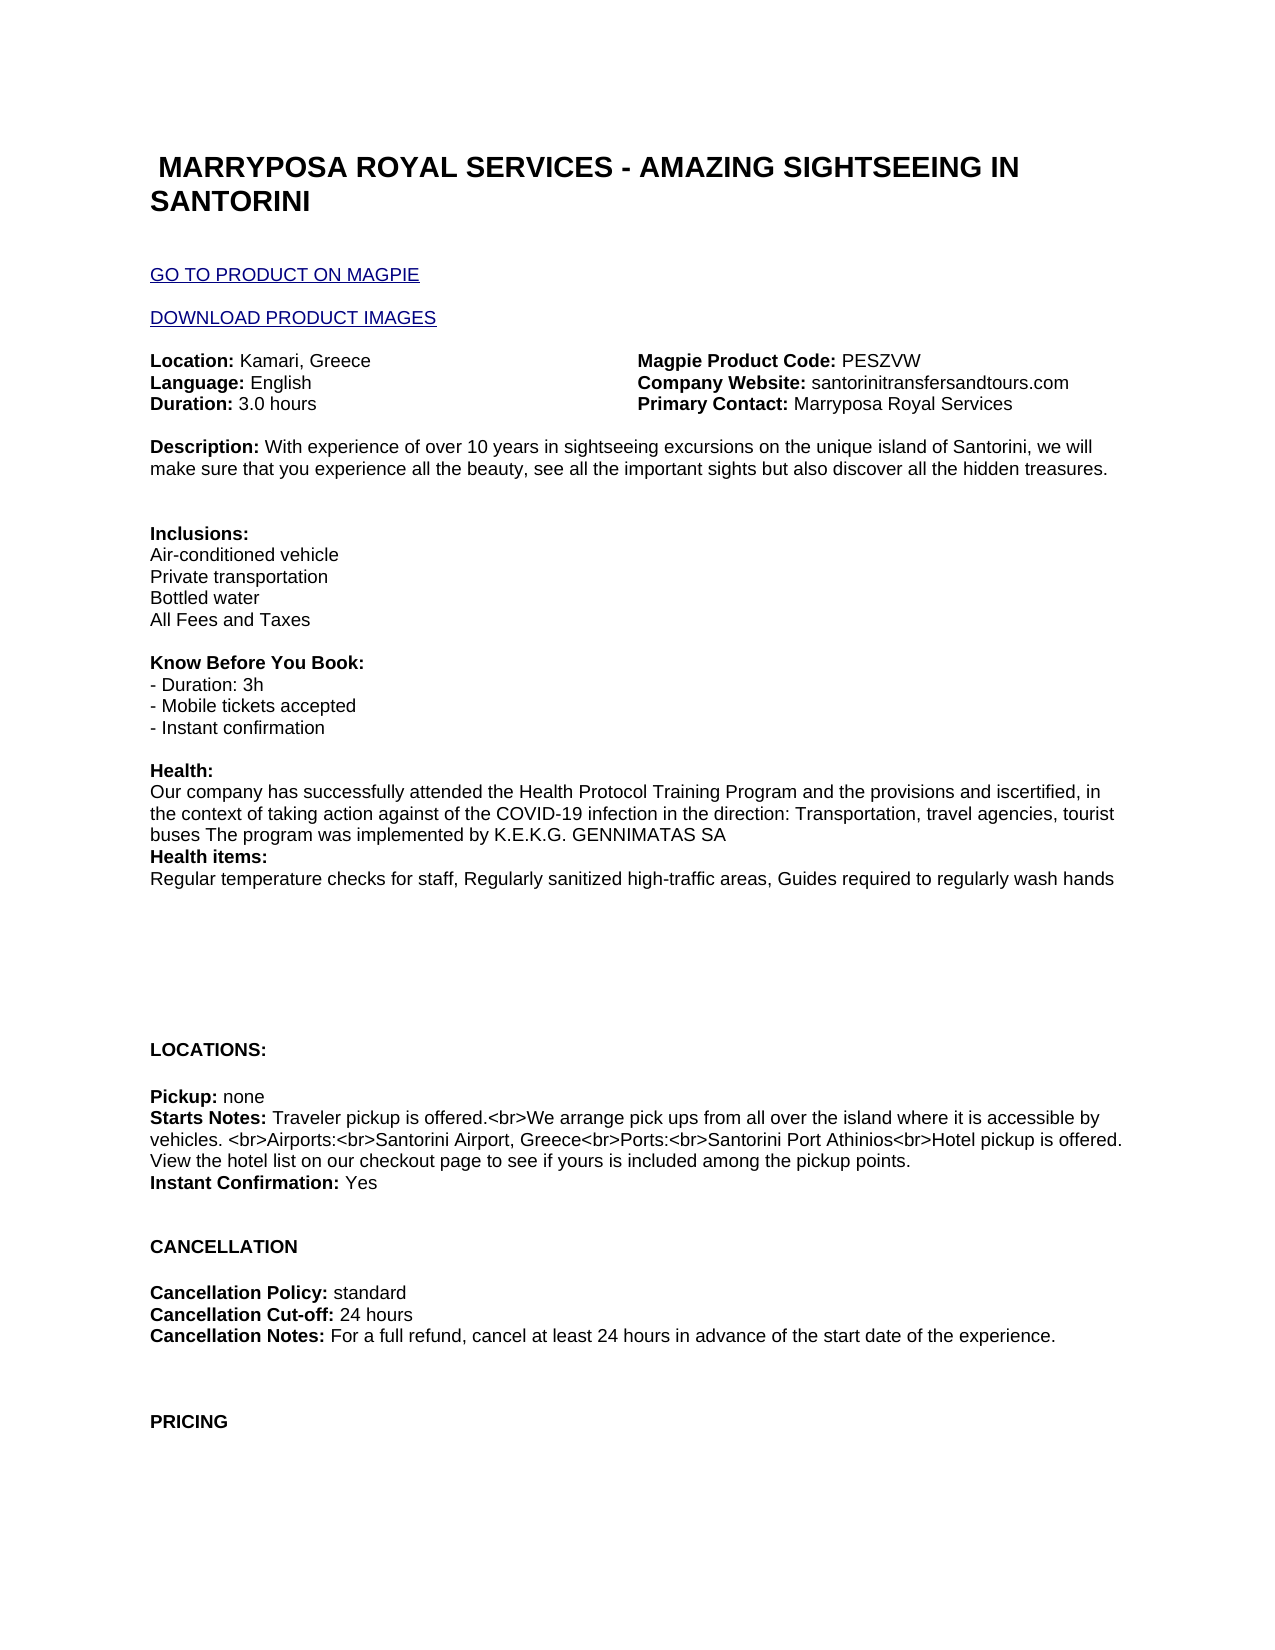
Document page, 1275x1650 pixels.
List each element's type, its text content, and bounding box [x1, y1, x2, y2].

text All Fees and Taxes [150, 609, 1125, 630]
text Private transportation [150, 566, 1125, 587]
text Know Before You Book: [150, 652, 1125, 673]
subtitle Pricing [150, 1411, 1125, 1432]
subtitle Locations: [150, 1039, 1125, 1061]
text Our company has successfully attended the Health Protocol Training Program and the provisions and iscertified, in the context of taking action against of the COVID-19 infection in the direction: Transportation, travel agencies, tourist buses The program was implemented by Κ.Ε.Κ.G. GENNIMATAS SA [150, 781, 1125, 846]
table_header Magpie Product Code: PESZVW Company Website: santorinitransfersandtours.com Primary Contact: Marryposa Royal Services [626, 350, 1114, 414]
text Health: [150, 759, 1125, 781]
text Pickup: none [150, 1086, 1125, 1107]
text Cancellation Cut-off: 24 hours [150, 1304, 1125, 1325]
subtitle Cancellation [150, 1236, 1125, 1257]
text Cancellation Notes: For a full refund, cancel at least 24 hours in advance of the start date of the experience. [150, 1325, 1125, 1347]
subtitle Marryposa Royal Services - Amazing sightseeing in Santorini [150, 150, 1125, 217]
text GO TO PRODUCT ON MAGPIE [150, 264, 1125, 285]
text - Mobile tickets accepted [150, 695, 1125, 716]
text - Duration: 3h [150, 673, 1125, 695]
text Regular temperature checks for staff, Regularly sanitized high-traffic areas, Guides required to regularly wash hands [150, 867, 1125, 889]
text DOWNLOAD PRODUCT IMAGES [150, 307, 1125, 328]
text Bottled water [150, 587, 1125, 609]
text Air-conditioned vehicle [150, 544, 1125, 566]
text Starts Notes: Traveler pickup is offered.<br>We arrange pick ups from all over the island where it is accessible by vehicles. <br>Airports:<br>Santorini Airport, Greece<br>Ports:<br>Santorini Port Athinios<br>Hotel pickup is offered. View the hotel list on our checkout page to see if yours is included among the pickup points. [150, 1107, 1125, 1172]
text Inclusions: [150, 522, 1125, 544]
text Cancellation Policy: standard [150, 1282, 1125, 1304]
text Instant Confirmation: Yes [150, 1172, 1125, 1193]
table_header Location: Kamari, Greece Language: English Duration: 3.0 hours [139, 350, 626, 414]
text Health items: [150, 846, 1125, 867]
text Description: With experience of over 10 years in sightseeing excursions on the unique island of Santorini, we will make sure that you experience all the beauty, see all the important sights but also discover all the hidden treasures. [150, 436, 1125, 479]
text - Instant confirmation [150, 716, 1125, 738]
